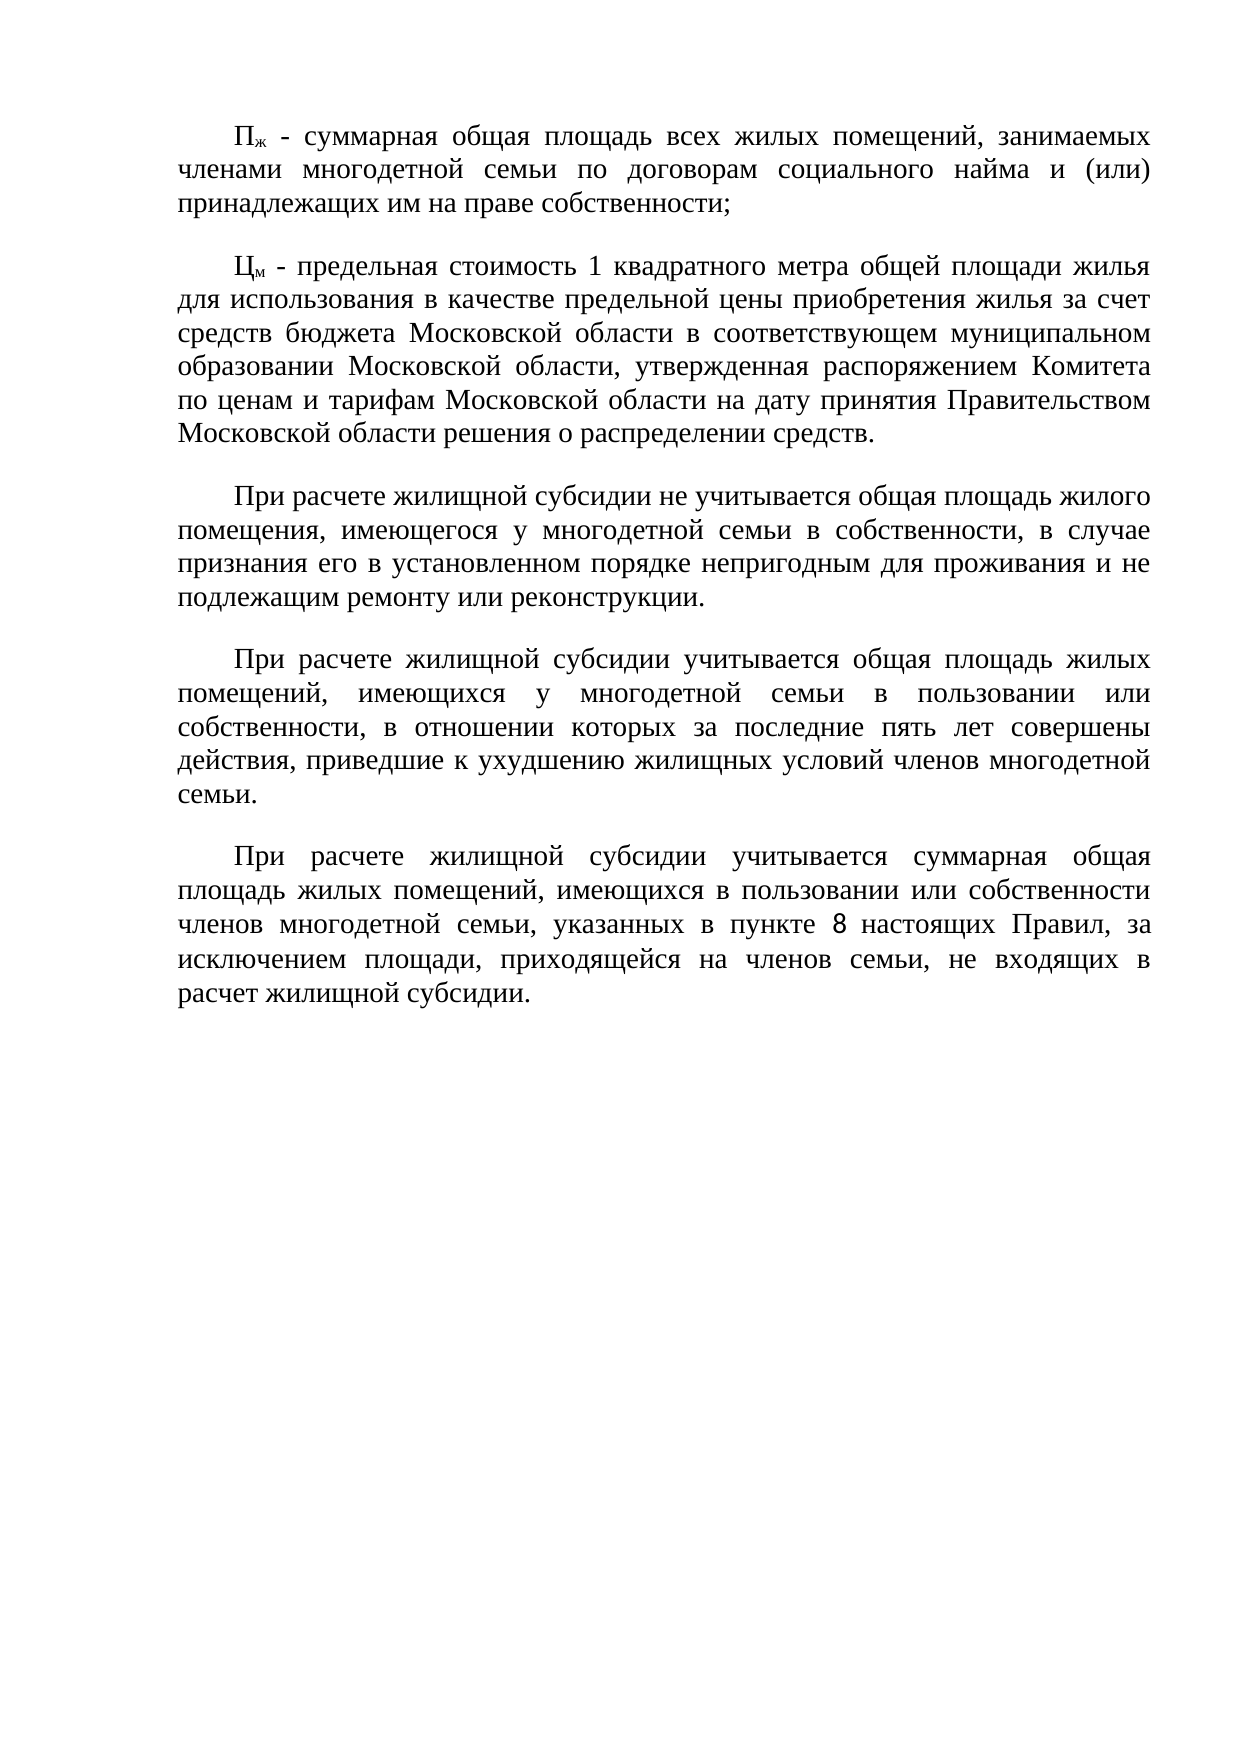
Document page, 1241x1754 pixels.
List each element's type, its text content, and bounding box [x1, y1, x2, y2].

text Цм - предельная стоимость 1 квадратного метра общей площади жилья для использования в качестве предельной цены приобретения жилья за счет средств бюджета Московской области в соответствующем муниципальном образовании Московской области, утвержденная распоряжением Комитета по ценам и тарифам Московской области на дату принятия Правительством Московской области решения о распределении средств. [177, 248, 1152, 449]
text Пж - суммарная общая площадь всех жилых помещений, занимаемых членами многодетной семьи по договорам социального найма и (или) принадлежащих им на праве собственности; [177, 118, 1152, 219]
text При расчете жилищной субсидии учитывается общая площадь жилых помещений, имеющихся у многодетной семьи в пользовании или собственности, в отношении которых за последние пять лет совершены действия, приведшие к ухудшению жилищных условий членов многодетной семьи. [177, 642, 1152, 809]
text При расчете жилищной субсидии учитывается суммарная общая площадь жилых помещений, имеющихся в пользовании или собственности членов многодетной семьи, указанных в пункте 8 настоящих Правил, за исключением площади, приходящейся на членов семьи, не входящих в расчет жилищной субсидии. [177, 838, 1152, 1008]
text При расчете жилищной субсидии не учитывается общая площадь жилого помещения, имеющегося у многодетной семьи в собственности, в случае признания его в установленном порядке непригодным для проживания и не подлежащим ремонту или реконструкции. [177, 478, 1152, 612]
